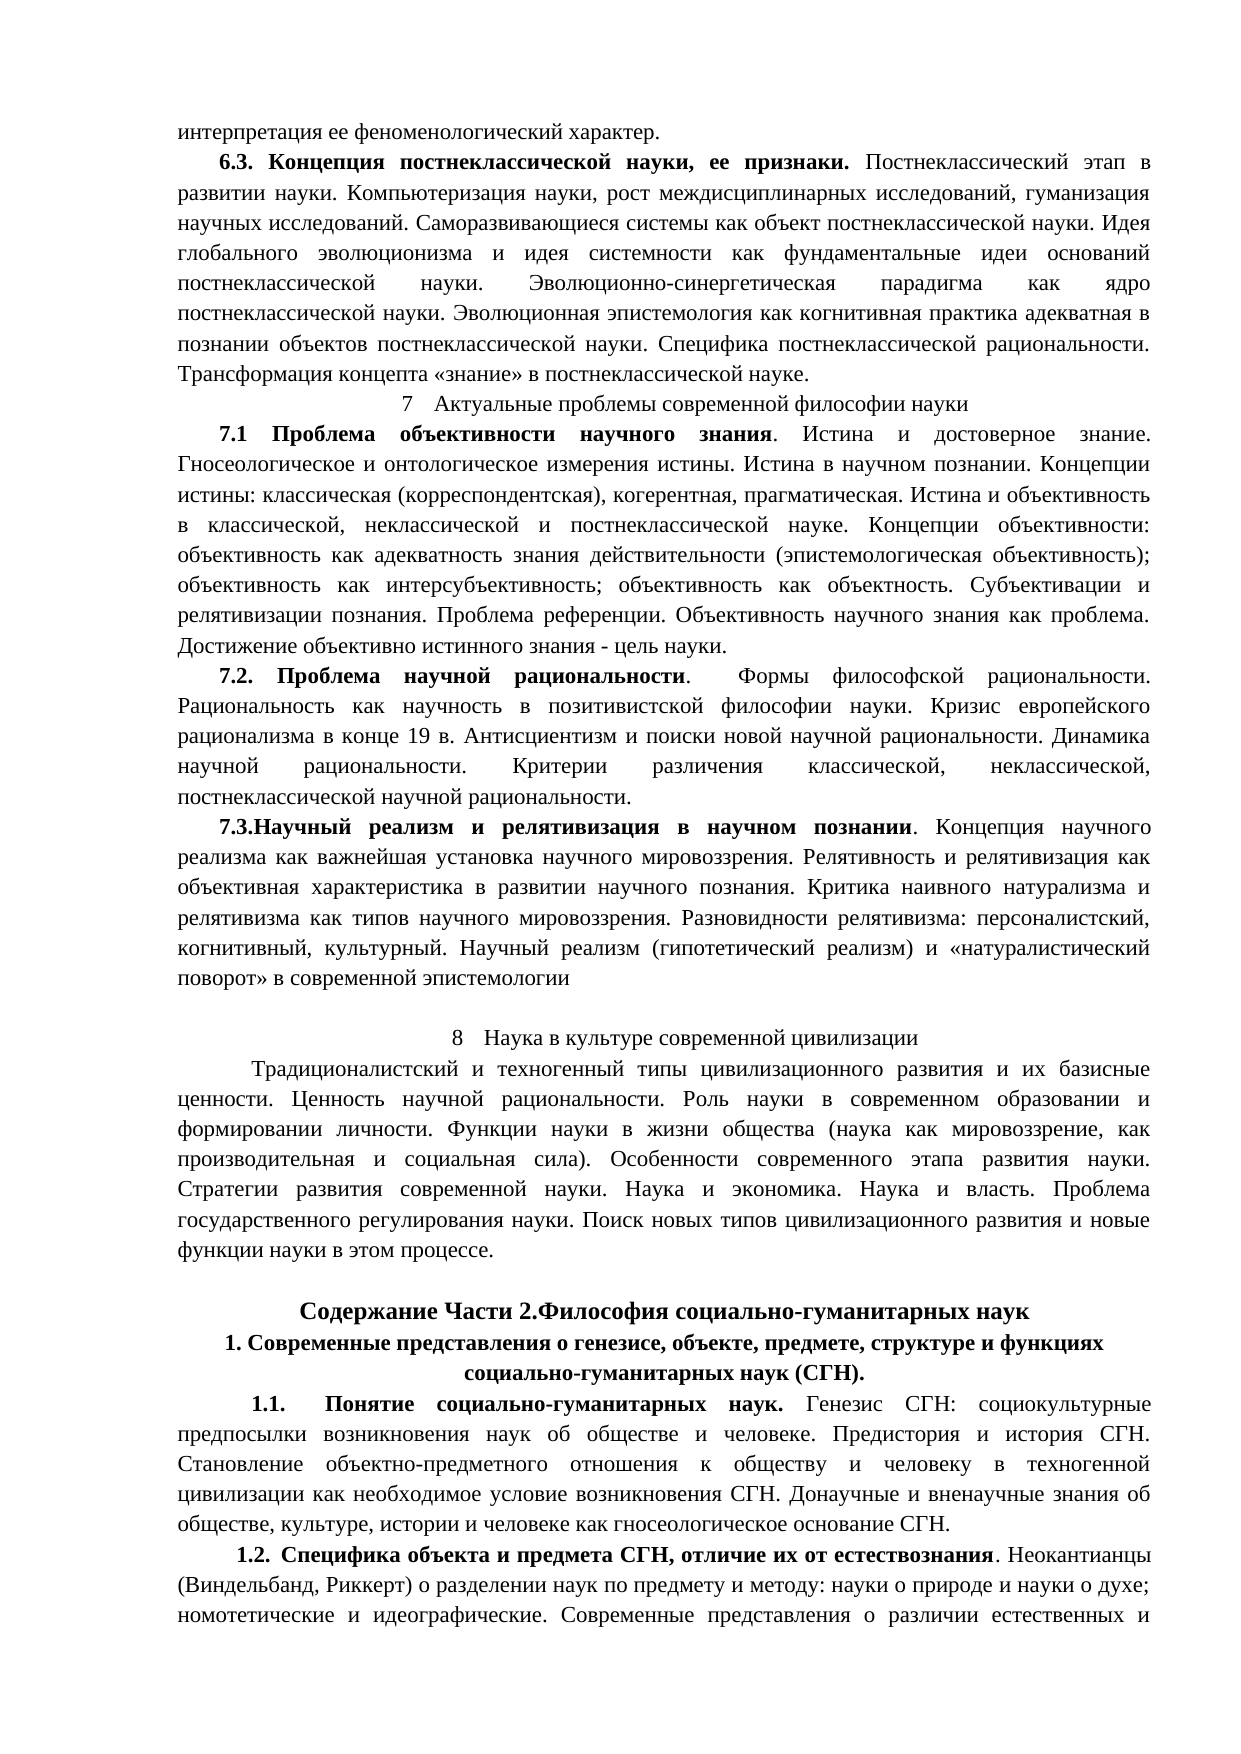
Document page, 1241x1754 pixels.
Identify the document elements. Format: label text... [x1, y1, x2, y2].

text 7 Актуальные проблемы современной философии науки [177, 390, 1152, 416]
text 1. Современные представления о генезисе, объекте, предмете, структуре и функциях социально-гуманитарных наук (СГН). [177, 1329, 1152, 1386]
text Традиционалистский и техногенный типы цивилизационного развития и их базисные ценности. Ценность научной рациональности. Роль науки в современном образовании и формировании личности. Функции науки в жизни общества (наука как мировоззрение, как производительная и социальная сила). Особенности современного этапа развития науки. Стратегии развития современной науки. Наука и экономика. Наука и власть. Проблема государственного регулирования науки. Поиск новых типов цивилизационного развития и новые функции науки в этом процессе. [177, 1054, 1152, 1262]
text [177, 1541, 1152, 1627]
text 7.2. Проблема научной рациональности. Формы философской рациональности. Рациональность как научность в позитивистской философии науки. Кризис европейского рационализма в конце 19 в. Антисциентизм и поиски новой научной рациональности. Динамика научной рациональности. Критерии различения классической, неклассической, постнеклассической научной рациональности. [177, 662, 1152, 809]
text 7.1 Проблема объективности научного знания. Истина и достоверное знание. Гносеологическое и онтологическое измерения истины. Истина в научном познании. Концепции истины: классическая (корреспондентская), когерентная, прагматическая. Истина и объективность в классической, неклассической и постнеклассической науке. Концепции объективности: объективность как адекватность знания действительности (эпистемологическая объективность); объективность как интерсубъективность; объективность как объектность. Субъективации и релятивизации познания. Проблема референции. Объективность научного знания как проблема. Достижение объективно истинного знания - цель науки. [177, 420, 1152, 658]
text 7.3.Научный реализм и релятивизация в научном познании. Концепция научного реализма как важнейшая установка научного мировоззрения. Релятивность и релятивизация как объективная характеристика в развитии научного познания. Критика наивного натурализма и релятивизма как типов научного мировоззрения. Разновидности релятивизма: персоналистский, когнитивный, культурный. Научный реализм (гипотетический реализм) и «натуралистический поворот» в современной эпистемологии [177, 813, 1152, 990]
text Содержание Части 2.Философия социально-гуманитарных наук [177, 1296, 1152, 1325]
text 1.1. Понятие социально-гуманитарных наук. Генезис СГН: социокультурные предпосылки возникновения наук об обществе и человеке. Предистория и история СГН. Становление объектно-предметного отношения к обществу и человеку в техногенной цивилизации как необходимое условие возникновения СГН. Донаучные и вненаучные знания об обществе, культуре, истории и человеке как гносеологическое основание СГН. [177, 1390, 1152, 1537]
text 6.3. Концепция постнеклассической науки, ее признаки. Постнеклассический этап в развитии науки. Компьютеризация науки, рост междисциплинарных исследований, гуманизация научных исследований. Саморазвивающиеся системы как объект постнеклассической науки. Идея глобального эволюционизма и идея системности как фундаментальные идеи оснований постнеклассической науки. Эволюционно-синергетическая парадигма как ядро постнеклассической науки. Эволюционная эпистемология как когнитивная практика адекватная в познании объектов постнеклассической науки. Специфика постнеклассической рациональности. Трансформация концепта «знание» в постнеклассической науке. [177, 148, 1152, 386]
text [177, 118, 1152, 144]
text 8 Наука в культуре современной цивилизации [177, 1024, 1152, 1051]
